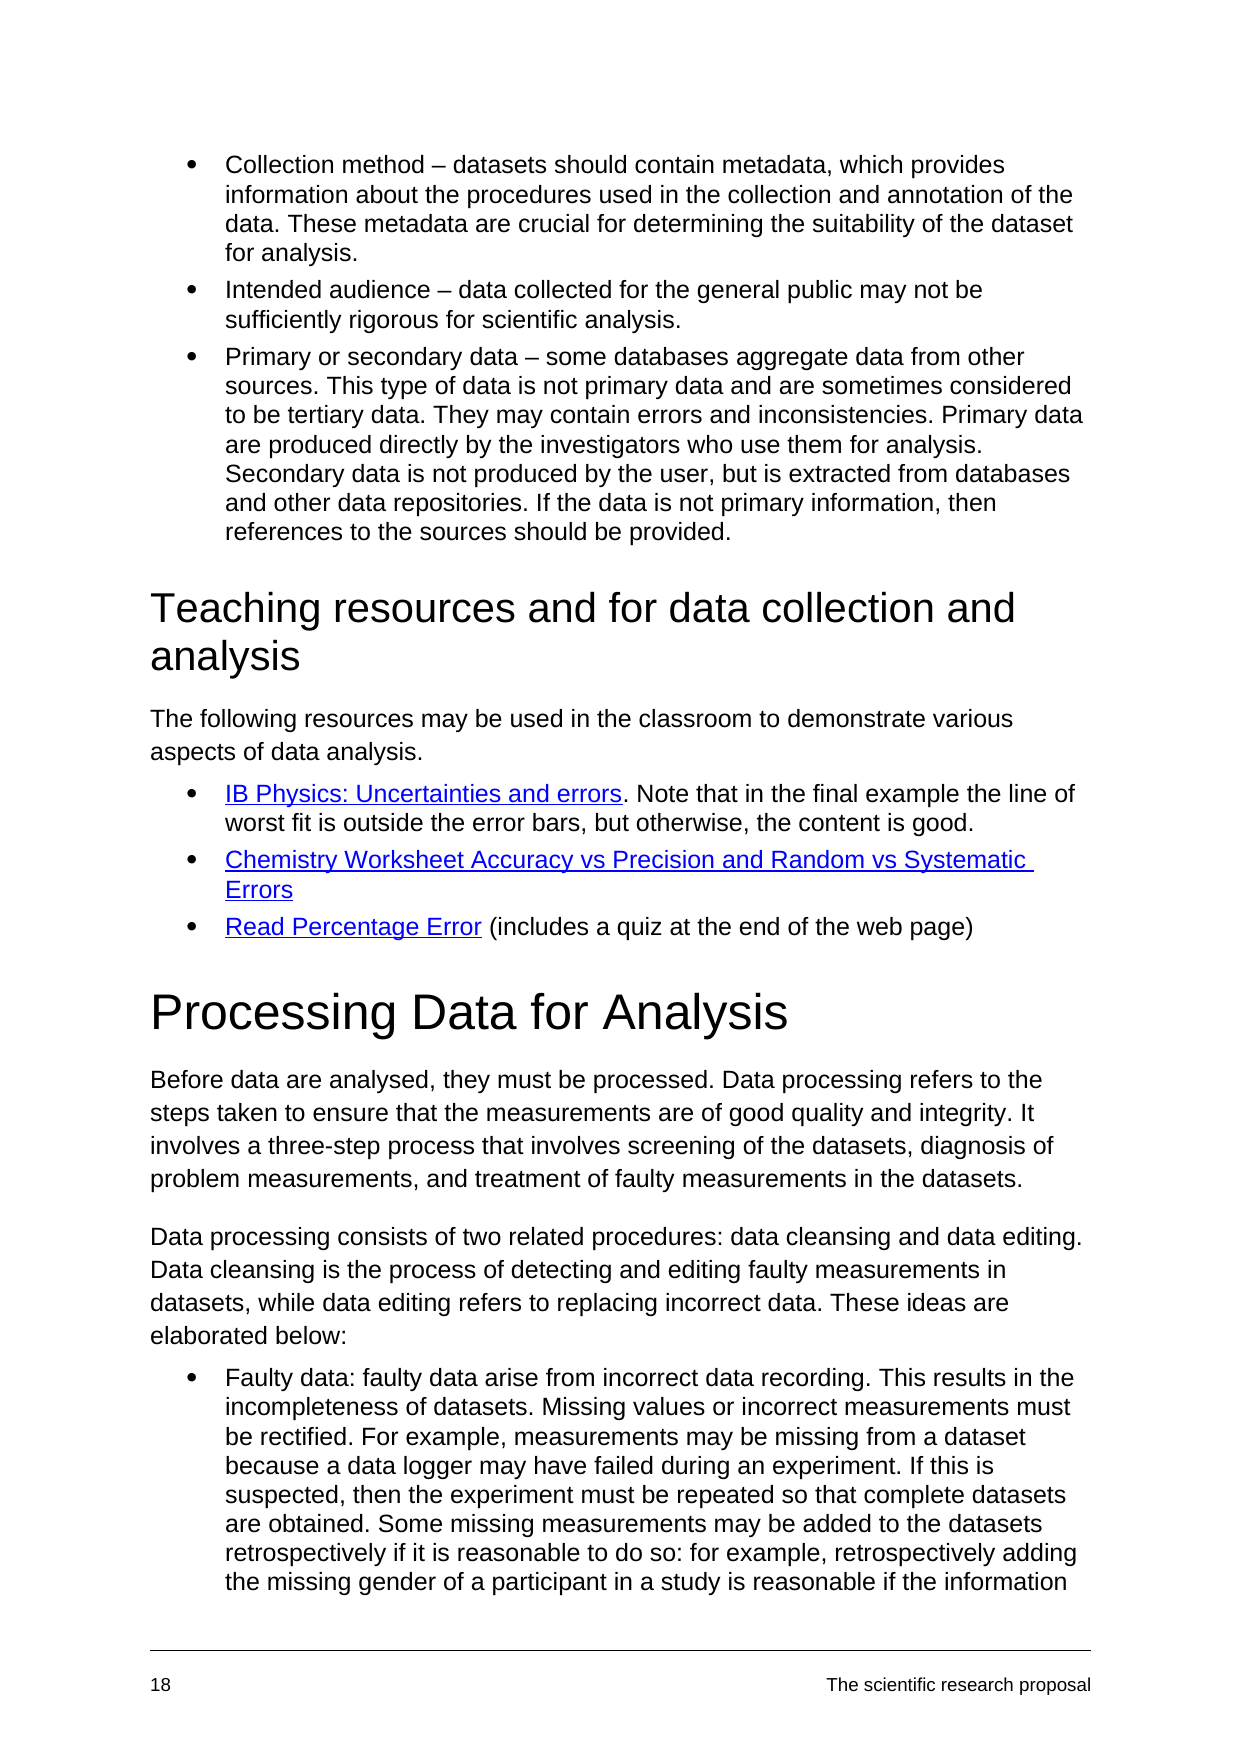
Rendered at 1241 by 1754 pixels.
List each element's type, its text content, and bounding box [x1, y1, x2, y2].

list Chemistry Worksheet Accuracy vs Precision and Random vs Systematic Errors [187, 845, 1090, 903]
list Read Percentage Error (includes a quiz at the end of the web page) [187, 912, 1090, 941]
list Collection method – datasets should contain metadata, which provides information about the procedures used in the collection and annotation of the data. These metadata are crucial for determining the suitability of the dataset for analysis. [187, 150, 1090, 267]
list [187, 1363, 1090, 1596]
list Intended audience – data collected for the general public may not be sufficiently rigorous for scientific analysis. [187, 275, 1090, 333]
text Data processing consists of two related procedures: data cleansing and data editing. Data cleansing is the process of detecting and editing faulty measurements in datasets, while data editing refers to replacing incorrect data. These ideas are elaborated below: [150, 1222, 1090, 1350]
subtitle Processing Data for Analysis [150, 983, 1090, 1040]
list IB Physics: Uncertainties and errors. Note that in the final example the line of worst fit is outside the error bars, but otherwise, the content is good. [187, 778, 1090, 837]
text The following resources may be used in the classroom to demonstrate various aspects of data analysis. [150, 704, 1090, 766]
subtitle Teaching resources and for data collection and analysis [150, 583, 1090, 679]
list Primary or secondary data – some databases aggregate data from other sources. This type of data is not primary data and are sometimes considered to be tertiary data. They may contain errors and inconsistencies. Primary data are produced directly by the investigators who use them for analysis. Secondary data is not produced by the user, but is extracted from databases and other data repositories. If the data is not primary information, then references to the sources should be provided. [187, 342, 1090, 546]
text Before data are analysed, they must be processed. Data processing refers to the steps taken to ensure that the measurements are of good quality and integrity. It involves a three-step process that involves screening of the datasets, diagnosis of problem measurements, and treatment of faulty measurements in the datasets. [150, 1065, 1090, 1193]
